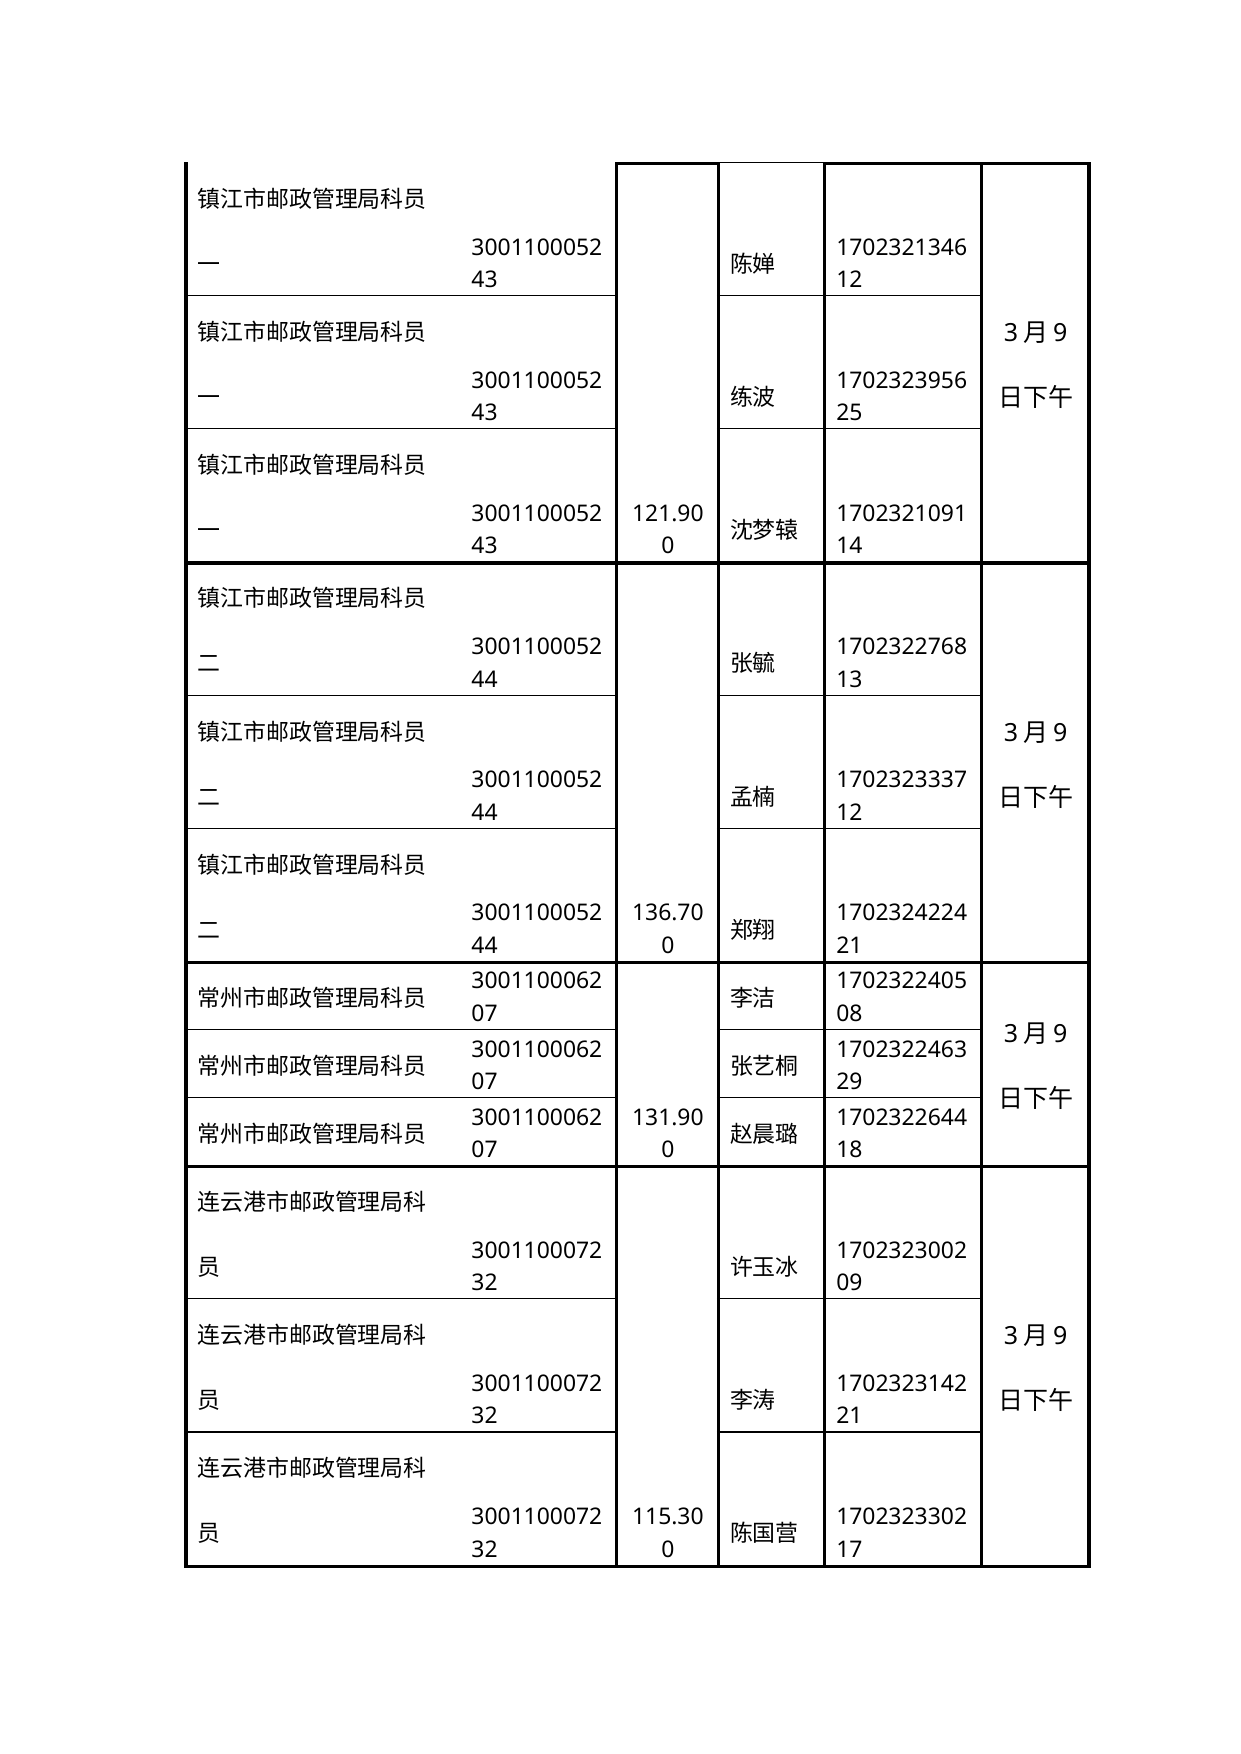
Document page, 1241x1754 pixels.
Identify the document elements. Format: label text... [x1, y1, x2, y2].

table_cell 136.700 [618, 565, 717, 961]
table_cell 300110006207 [460, 1098, 615, 1165]
table_cell 300110007232 [460, 1168, 615, 1298]
table_cell 170232300209 [826, 1168, 980, 1298]
table_cell 孟楠 [720, 696, 823, 828]
table_cell 连云港市邮政管理局科员 [188, 1433, 460, 1564]
table_cell 镇江市邮政管理局科员一 [188, 162, 460, 295]
table_cell 连云港市邮政管理局科员 [188, 1168, 460, 1298]
table_cell 郑翔 [720, 829, 823, 961]
table_cell 镇江市邮政管理局科员一 [188, 429, 460, 561]
table_cell 许玉冰 [720, 1168, 823, 1298]
table_cell 陈婵 [720, 163, 823, 295]
table_cell 170232264418 [826, 1098, 980, 1165]
table_cell 常州市邮政管理局科员 [188, 964, 460, 1029]
table_cell 镇江市邮政管理局科员一 [188, 296, 460, 428]
table_cell 李洁 [720, 964, 823, 1029]
table_cell 赵晨璐 [720, 1098, 823, 1165]
table_cell 170232276813 [826, 565, 980, 694]
table_cell 170232330217 [826, 1433, 980, 1564]
table_cell 张毓 [720, 565, 823, 694]
table_cell 300110005243 [460, 429, 615, 561]
table_cell 170232422421 [826, 829, 980, 961]
table_cell 131.900 [618, 964, 717, 1165]
table_cell 连云港市邮政管理局科员 [188, 1299, 460, 1431]
table_cell 下午 [983, 165, 1087, 561]
table_cell 115.300 [618, 1168, 717, 1564]
table_cell 170232314221 [826, 1299, 980, 1431]
table_cell 300110005244 [460, 565, 615, 694]
table_cell 121.900 [618, 165, 717, 561]
table_cell 300110005244 [460, 829, 615, 961]
table_cell 170232395625 [826, 296, 980, 428]
table_cell 300110006207 [460, 1030, 615, 1097]
table_cell 陈国营 [720, 1433, 823, 1564]
table_cell 170232240508 [826, 964, 980, 1029]
table_cell 300110005243 [460, 162, 615, 295]
table_cell 张艺桐 [720, 1030, 823, 1097]
table_cell 170232246329 [826, 1030, 980, 1097]
table_cell 300110005243 [460, 296, 615, 428]
table_cell 170232333712 [826, 696, 980, 828]
table_cell 300110007232 [460, 1299, 615, 1431]
table_cell 170232134612 [826, 165, 980, 295]
table_cell 镇江市邮政管理局科员二 [188, 829, 460, 961]
table_cell 300110005244 [460, 696, 615, 828]
table_cell 300110007232 [460, 1433, 615, 1564]
table_cell 常州市邮政管理局科员 [188, 1030, 460, 1097]
table_cell 170232109114 [826, 429, 980, 561]
table_cell 李涛 [720, 1299, 823, 1431]
table_cell 镇江市邮政管理局科员二 [188, 696, 460, 828]
table_cell 下午 [983, 565, 1087, 961]
table_cell 镇江市邮政管理局科员二 [188, 565, 460, 694]
table_cell 下午 [983, 964, 1087, 1165]
table_cell 300110006207 [460, 964, 615, 1029]
table_cell 常州市邮政管理局科员 [188, 1098, 460, 1165]
table_cell 练波 [720, 296, 823, 428]
table_cell 下午 [983, 1168, 1087, 1564]
table_cell 沈梦辕 [720, 429, 823, 561]
